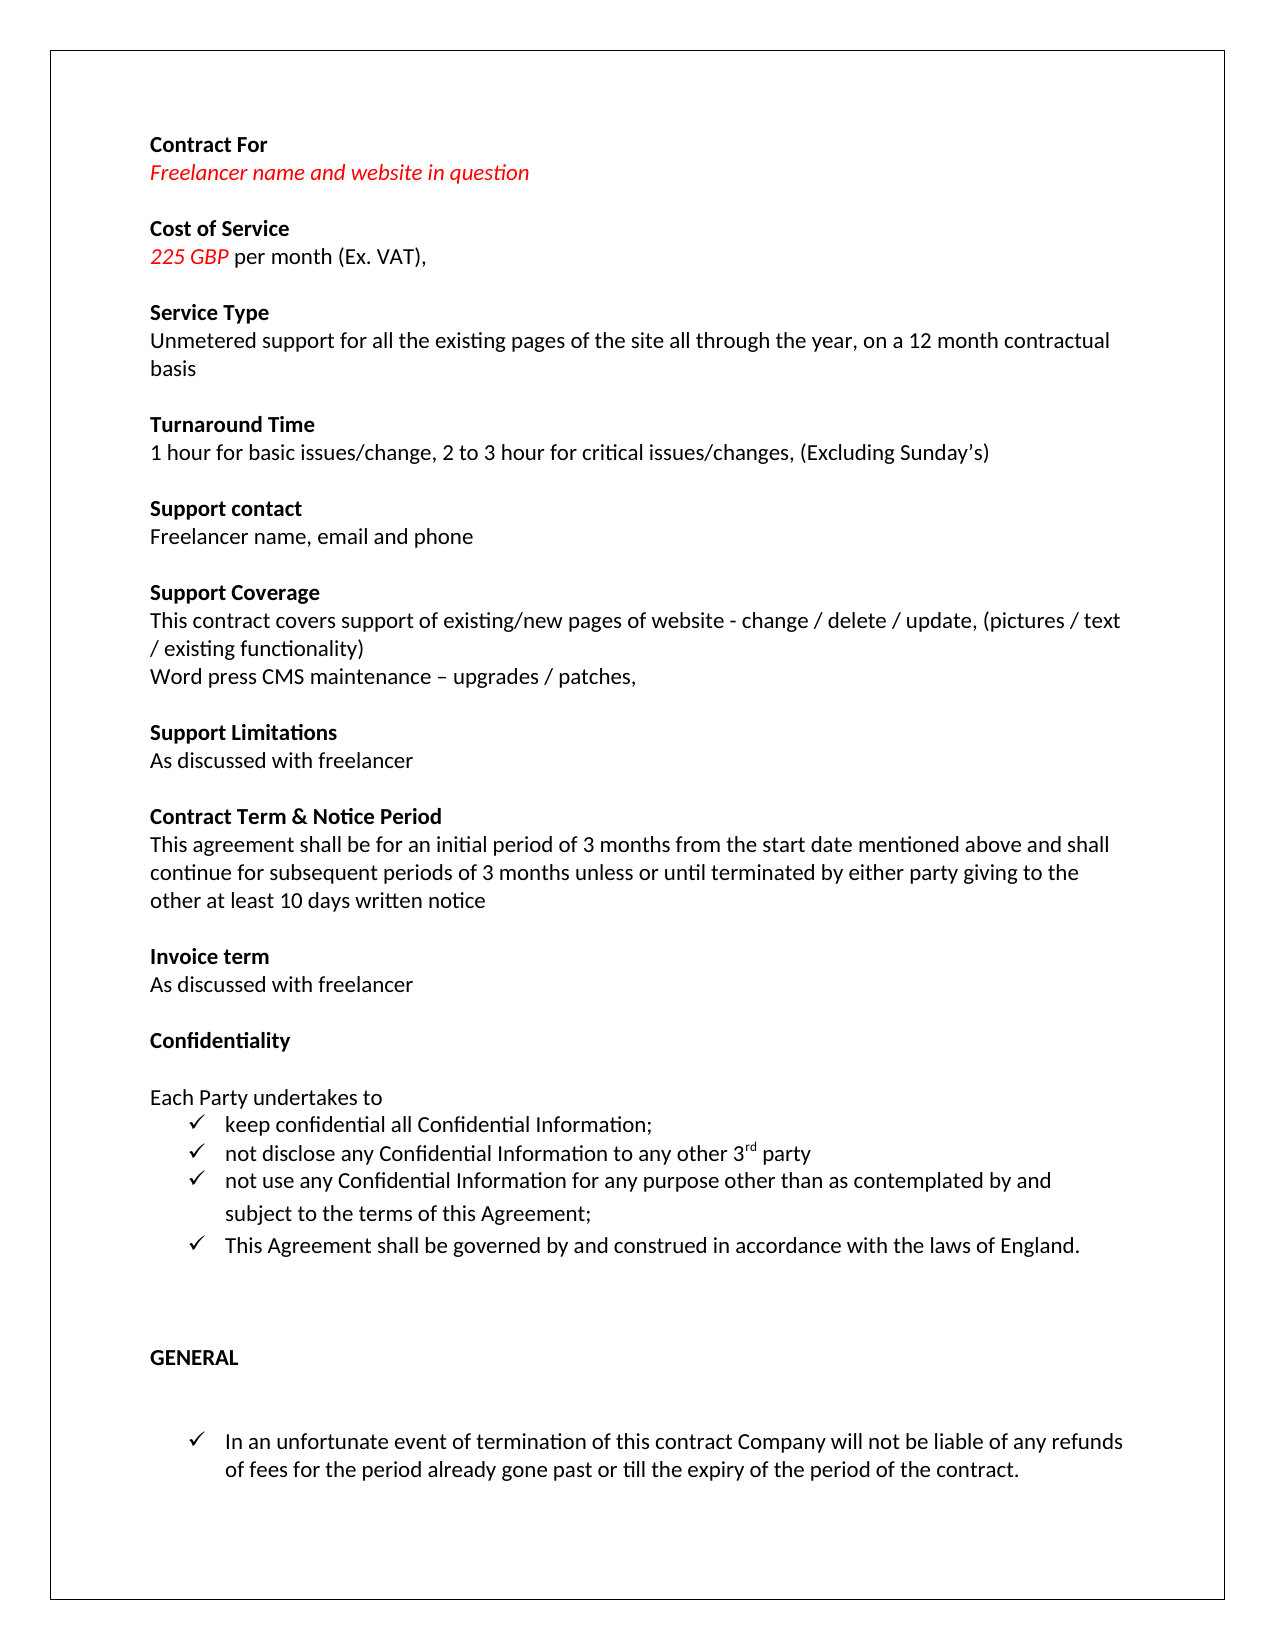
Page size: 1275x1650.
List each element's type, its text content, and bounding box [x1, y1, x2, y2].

text 1 hour for basic issues/change, 2 to 3 hour for critical issues/changes, (Excluding Sunday’s) [150, 438, 1125, 466]
text Word press CMS maintenance – upgrades / patches, [150, 662, 1125, 690]
text Service Type [150, 298, 1125, 326]
text This agreement shall be for an initial period of 3 months from the start date mentioned above and shall continue for subsequent periods of 3 months unless or until terminated by either party giving to the other at least 10 days written notice [150, 830, 1125, 914]
text Invoice term [150, 942, 1125, 971]
text This contract covers support of existing/new pages of website - change / delete / update, (pictures / text / existing functionality) [150, 606, 1125, 662]
text Freelancer name, email and phone [150, 522, 1125, 550]
text Contract For [150, 130, 1125, 158]
text As discussed with freelancer [150, 746, 1125, 774]
text Unmetered support for all the existing pages of the site all through the year, on a 12 month contractual basis [150, 326, 1125, 382]
list not disclose any Confidential Information to any other 3rd party [187, 1139, 1125, 1167]
text Each Party undertakes to [150, 1083, 1125, 1111]
text Confidentiality [150, 1027, 1125, 1054]
text As discussed with freelancer [150, 971, 1125, 998]
text Cost of Service [150, 214, 1125, 242]
text Support Coverage [150, 578, 1125, 606]
list not use any Confidential Information for any purpose other than as contemplated by and subject to the terms of this Agreement; [187, 1167, 1125, 1227]
list keep confidential all Confidential Information; [187, 1111, 1125, 1139]
text Contract Term & Notice Period [150, 802, 1125, 830]
text Support Limitations [150, 718, 1125, 746]
text 225 GBP per month (Ex. VAT), [150, 242, 1125, 270]
text Support contact [150, 494, 1125, 522]
text Freelancer name and website in question [150, 158, 1125, 186]
list This Agreement shall be governed by and construed in accordance with the laws of England. [187, 1231, 1125, 1259]
list In an unfortunate event of termination of this contract Company will not be liable of any refunds of fees for the period already gone past or till the expiry of the period of the contract. [187, 1427, 1125, 1483]
text Turnaround Time [150, 410, 1125, 438]
text GENERAL [150, 1343, 1125, 1371]
